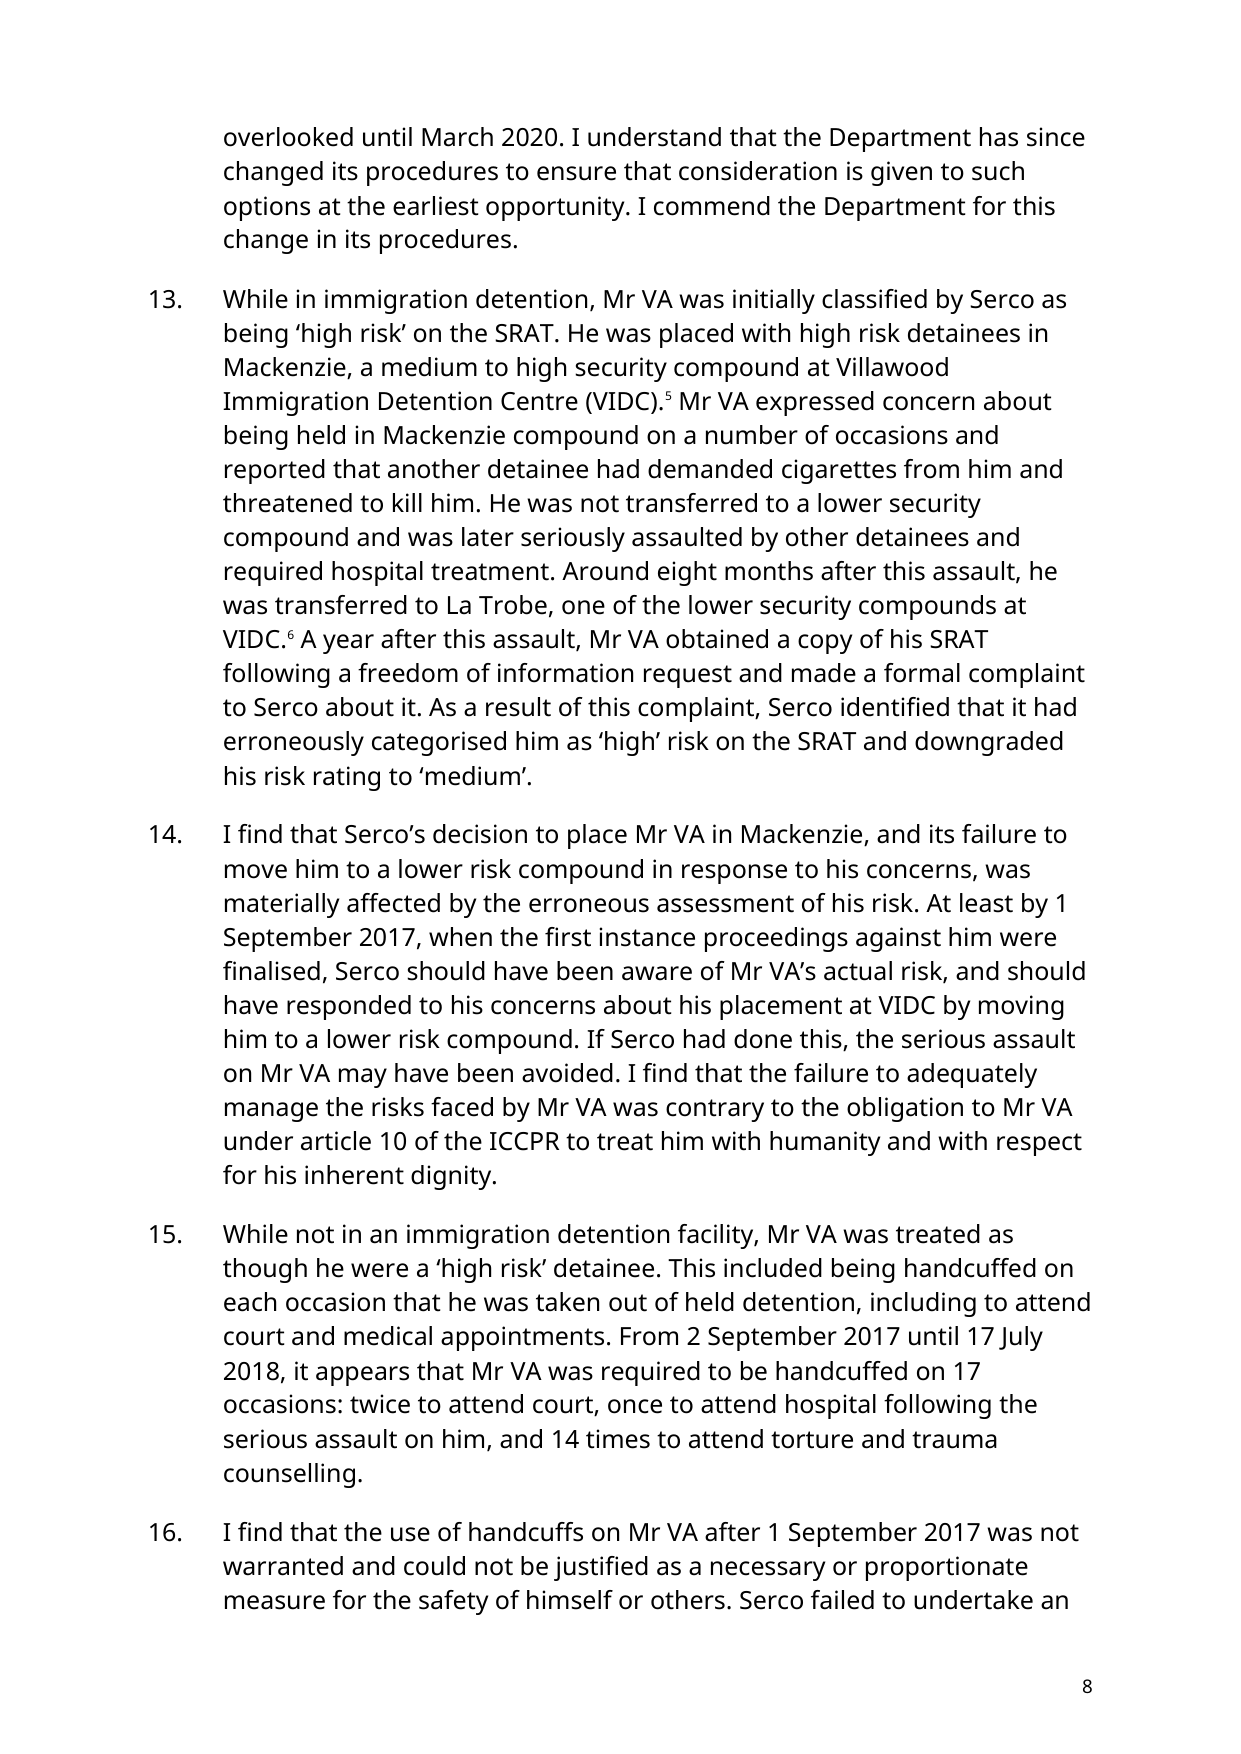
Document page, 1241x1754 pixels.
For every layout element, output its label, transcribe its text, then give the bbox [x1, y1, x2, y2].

list I find that Serco’s decision to place Mr VA in Mackenzie, and its failure to move him to a lower risk compound in response to his concerns, was materially affected by the erroneous assessment of his risk. At least by 1 September 2017, when the first instance proceedings against him were finalised, Serco should have been aware of Mr VA’s actual risk, and should have responded to his concerns about his placement at VIDC by moving him to a lower risk compound. If Serco had done this, the serious assault on Mr VA may have been avoided. I find that the failure to adequately manage the risks faced by Mr VA was contrary to the obligation to Mr VA under article 10 of the ICCPR to treat him with humanity and with respect for his inherent dignity. [148, 817, 1092, 1192]
list While not in an immigration detention facility, Mr VA was treated as though he were a ‘high risk’ detainee. This included being handcuffed on each occasion that he was taken out of held detention, including to attend court and medical appointments. From 2 September 2017 until 17 July 2018, it appears that Mr VA was required to be handcuffed on 17 occasions: twice to attend court, once to attend hospital following the serious assault on him, and 14 times to attend torture and trauma counselling. [148, 1217, 1092, 1489]
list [148, 120, 1092, 256]
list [148, 1514, 1092, 1617]
list While in immigration detention, Mr VA was initially classified by Serco as being ‘high risk’ on the SRAT. He was placed with high risk detainees in Mackenzie, a medium to high security compound at Villawood Immigration Detention Centre (VIDC). Mr VA expressed concern about being held in Mackenzie compound on a number of occasions and reported that another detainee had demanded cigarettes from him and threatened to kill him. He was not transferred to a lower security compound and was later seriously assaulted by other detainees and required hospital treatment. Around eight months after this assault, he was transferred to La Trobe, one of the lower security compounds at VIDC. A year after this assault, Mr VA obtained a copy of his SRAT following a freedom of information request and made a formal complaint to Serco about it. As a result of this complaint, Serco identified that it had erroneously categorised him as ‘high’ risk on the SRAT and downgraded his risk rating to ‘medium’. [148, 281, 1092, 792]
